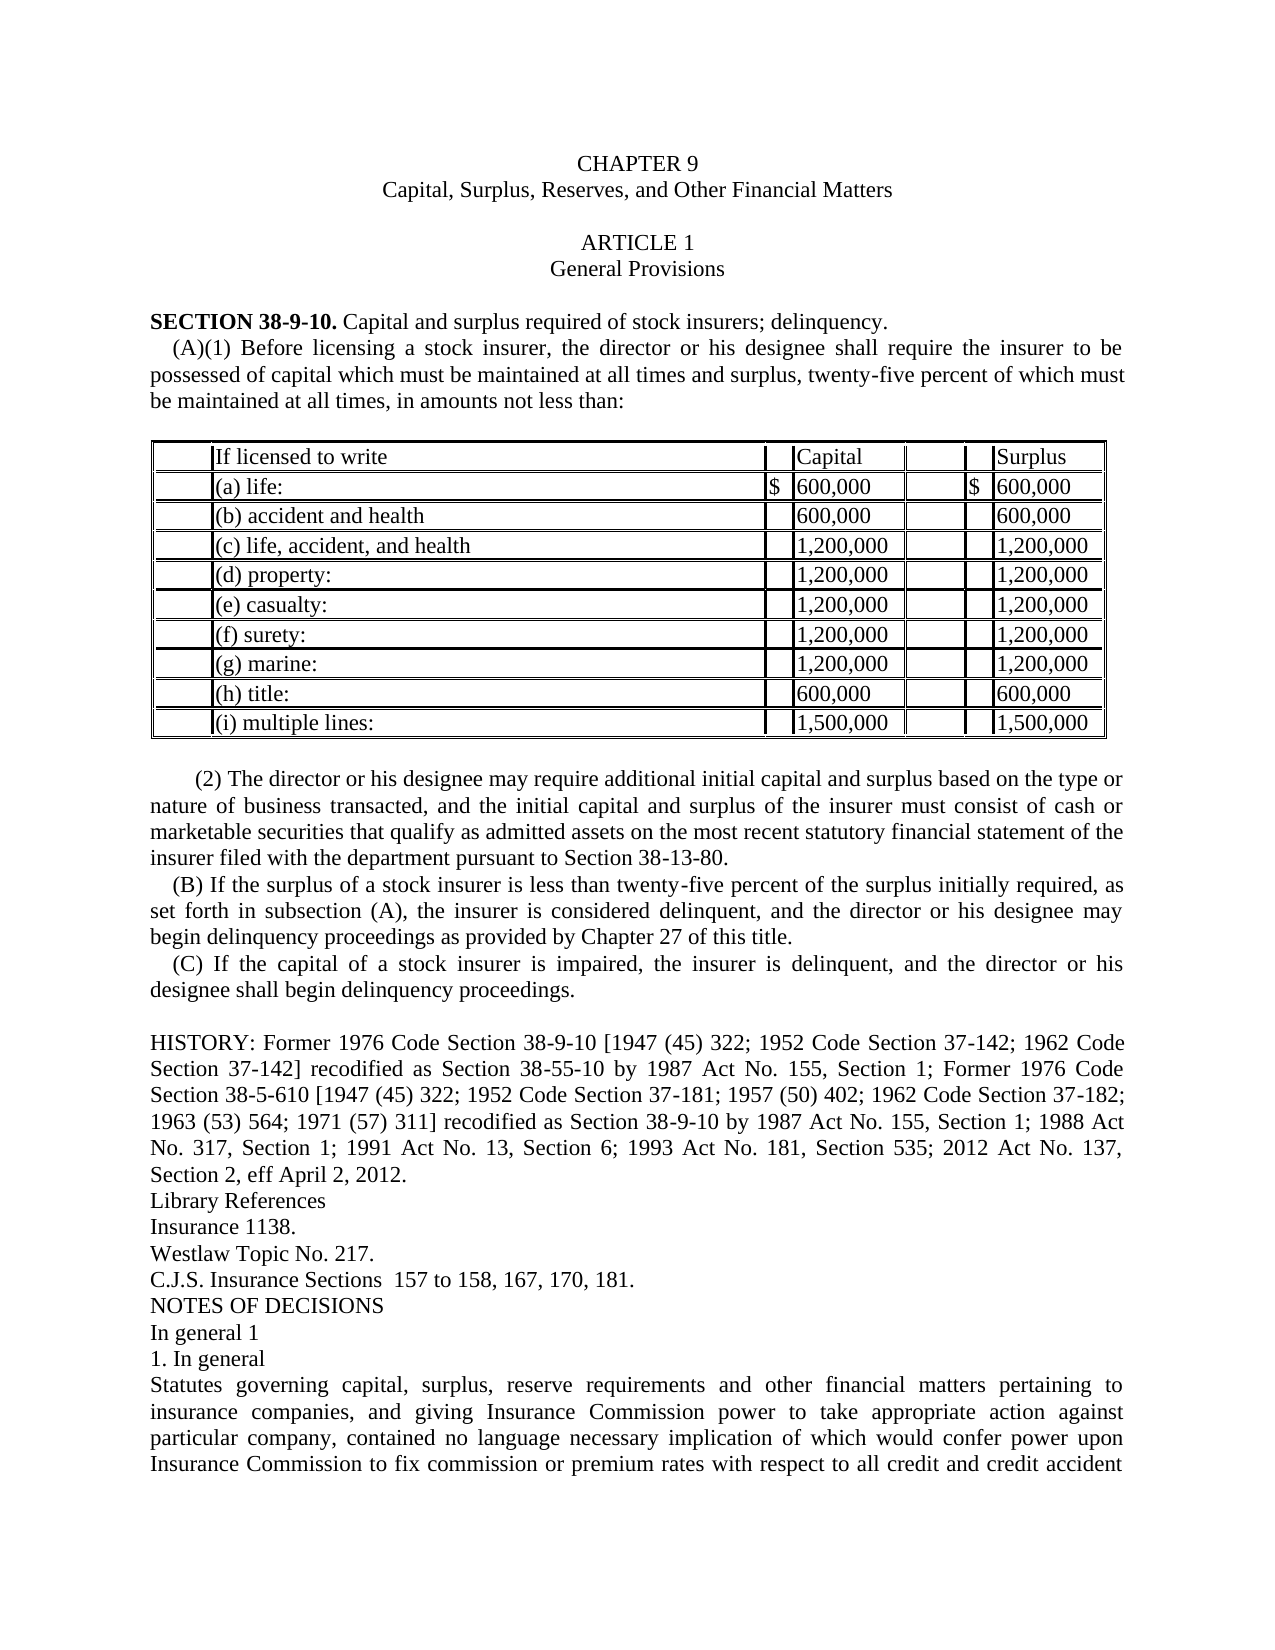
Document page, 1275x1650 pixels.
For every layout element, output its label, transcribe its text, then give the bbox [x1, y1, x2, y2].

table_cell 1,200,000 [995, 618, 1104, 647]
table_cell [154, 706, 212, 736]
text Capital, Surplus, Reserves, and Other Financial Matters [150, 176, 1125, 203]
text 1. In general [150, 1345, 1125, 1371]
table_cell [154, 442, 212, 469]
table_cell 600,000 [995, 499, 1104, 529]
table_cell [767, 532, 792, 558]
table_cell [967, 503, 992, 529]
table_cell $ [767, 473, 792, 499]
table_cell [767, 680, 792, 706]
table_cell [967, 562, 992, 588]
table_cell (d) property: [214, 562, 764, 588]
table_cell (f) surety: [214, 621, 764, 647]
table_cell [906, 442, 965, 469]
table_cell (c) life, accident, and health [214, 532, 764, 558]
table_cell [152, 677, 212, 706]
table_cell 1,200,000 [795, 532, 904, 558]
table_cell 1,500,000 [993, 706, 1104, 736]
table_cell [907, 591, 964, 617]
text In general 1 [150, 1319, 1125, 1345]
table_cell [965, 443, 993, 469]
table_cell 1,200,000 [995, 647, 1104, 677]
table_cell [767, 621, 792, 647]
text (C) If the capital of a stock insurer is impaired, the insurer is delinquent, and the director or his designee shall begin delinquency proceedings. [150, 950, 1125, 1002]
table_cell [152, 529, 212, 558]
table_cell (i) multiple lines: [212, 710, 765, 736]
table_cell [907, 680, 964, 706]
text HISTORY: Former 1976 Code Section 38-9-10 [1947 (45) 322; 1952 Code Section 37-142; 1962 Code Section 37-142] recodified as Section 38-55-10 by 1987 Act No. 155, Section 1; Former 1976 Code Section 38-5-610 [1947 (45) 322; 1952 Code Section 37-181; 1957 (50) 402; 1962 Code Section 37-182; 1963 (53) 564; 1971 (57) 311] recodified as Section 38-9-10 by 1987 Act No. 155, Section 1; 1988 Act No. 317, Section 1; 1991 Act No. 13, Section 6; 1993 Act No. 181, Section 535; 2012 Act No. 137, Section 2, eff April 2, 2012. [150, 1029, 1125, 1187]
table_cell 600,000 [993, 677, 1105, 706]
table_cell [967, 532, 992, 558]
table_cell 600,000 [795, 680, 904, 706]
table_cell [906, 710, 965, 736]
text (B) If the surplus of a stock insurer is less than twenty-five percent of the surplus initially required, as set forth in subsection (A), the insurer is considered delinquent, and the director or his designee may begin delinquency proceedings as provided by Chapter 27 of this title. [150, 871, 1125, 950]
table_cell [154, 499, 211, 529]
table_cell [967, 650, 992, 677]
table_cell 1,200,000 [795, 591, 904, 617]
table_cell [907, 562, 964, 588]
text Insurance 1138. [150, 1213, 1125, 1240]
table_cell [767, 591, 792, 617]
text CHAPTER 9 [150, 150, 1125, 176]
table_cell [765, 443, 793, 469]
table_cell [765, 710, 793, 736]
text Library References [150, 1187, 1125, 1213]
text ARTICLE 1 [150, 229, 1125, 255]
table_cell [767, 503, 792, 529]
table_cell Capital [793, 443, 906, 469]
table_cell (e) casualty: [214, 591, 764, 617]
table_cell 1,200,000 [995, 588, 1105, 617]
table_cell $ [967, 473, 992, 499]
table_cell [767, 650, 792, 677]
table_cell [967, 591, 992, 617]
table_cell 1,200,000 [995, 558, 1104, 588]
table_cell [907, 473, 964, 499]
table_cell (a) life: [214, 473, 764, 499]
text Westlaw Topic No. 217. [150, 1240, 1125, 1266]
table_cell If licensed to write [212, 443, 765, 469]
table_cell 1,200,000 [795, 562, 904, 588]
text (A)(1) Before licensing a stock insurer, the director or his designee shall require the insurer to be possessed of capital which must be maintained at all times and surplus, twenty-five percent of which must be maintained at all times, in amounts not less than: [150, 334, 1125, 413]
table_cell [154, 558, 211, 588]
table_cell [907, 532, 964, 558]
table_cell 600,000 [795, 473, 904, 499]
table_cell 600,000 [995, 470, 1104, 499]
text NOTES OF DECISIONS [150, 1292, 1125, 1319]
table_cell 1,500,000 [793, 710, 906, 736]
table_cell (g) marine: [214, 650, 764, 677]
table_cell [154, 470, 211, 499]
table_cell Surplus [993, 443, 1104, 469]
table_cell (h) title: [214, 680, 764, 706]
table_cell [965, 710, 993, 736]
text (2) The director or his designee may require additional initial capital and surplus based on the type or nature of business transacted, and the initial capital and surplus of the insurer must consist of cash or marketable securities that qualify as admitted assets on the most recent statutory financial statement of the insurer filed with the department pursuant to Section 38-13-80. [150, 765, 1125, 871]
table_cell 1,200,000 [795, 650, 904, 677]
table_cell 600,000 [795, 503, 904, 529]
table_cell [767, 562, 792, 588]
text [150, 1371, 1125, 1477]
table_cell [154, 618, 211, 647]
table_cell [907, 650, 964, 677]
text General Provisions [150, 255, 1125, 282]
table_cell 1,200,000 [993, 529, 1105, 558]
table_cell [152, 588, 211, 617]
table_cell [967, 680, 992, 706]
table_cell [154, 647, 211, 677]
text SECTION 38-9-10. Capital and surplus required of stock insurers; delinquency. [150, 308, 1125, 334]
table_cell 1,200,000 [795, 621, 904, 647]
text C.J.S. Insurance Sections 157 to 158, 167, 170, 181. [150, 1266, 1125, 1292]
table_cell [967, 621, 992, 647]
table_cell [907, 503, 964, 529]
table_cell [907, 621, 964, 647]
table_cell (b) accident and health [214, 503, 764, 529]
